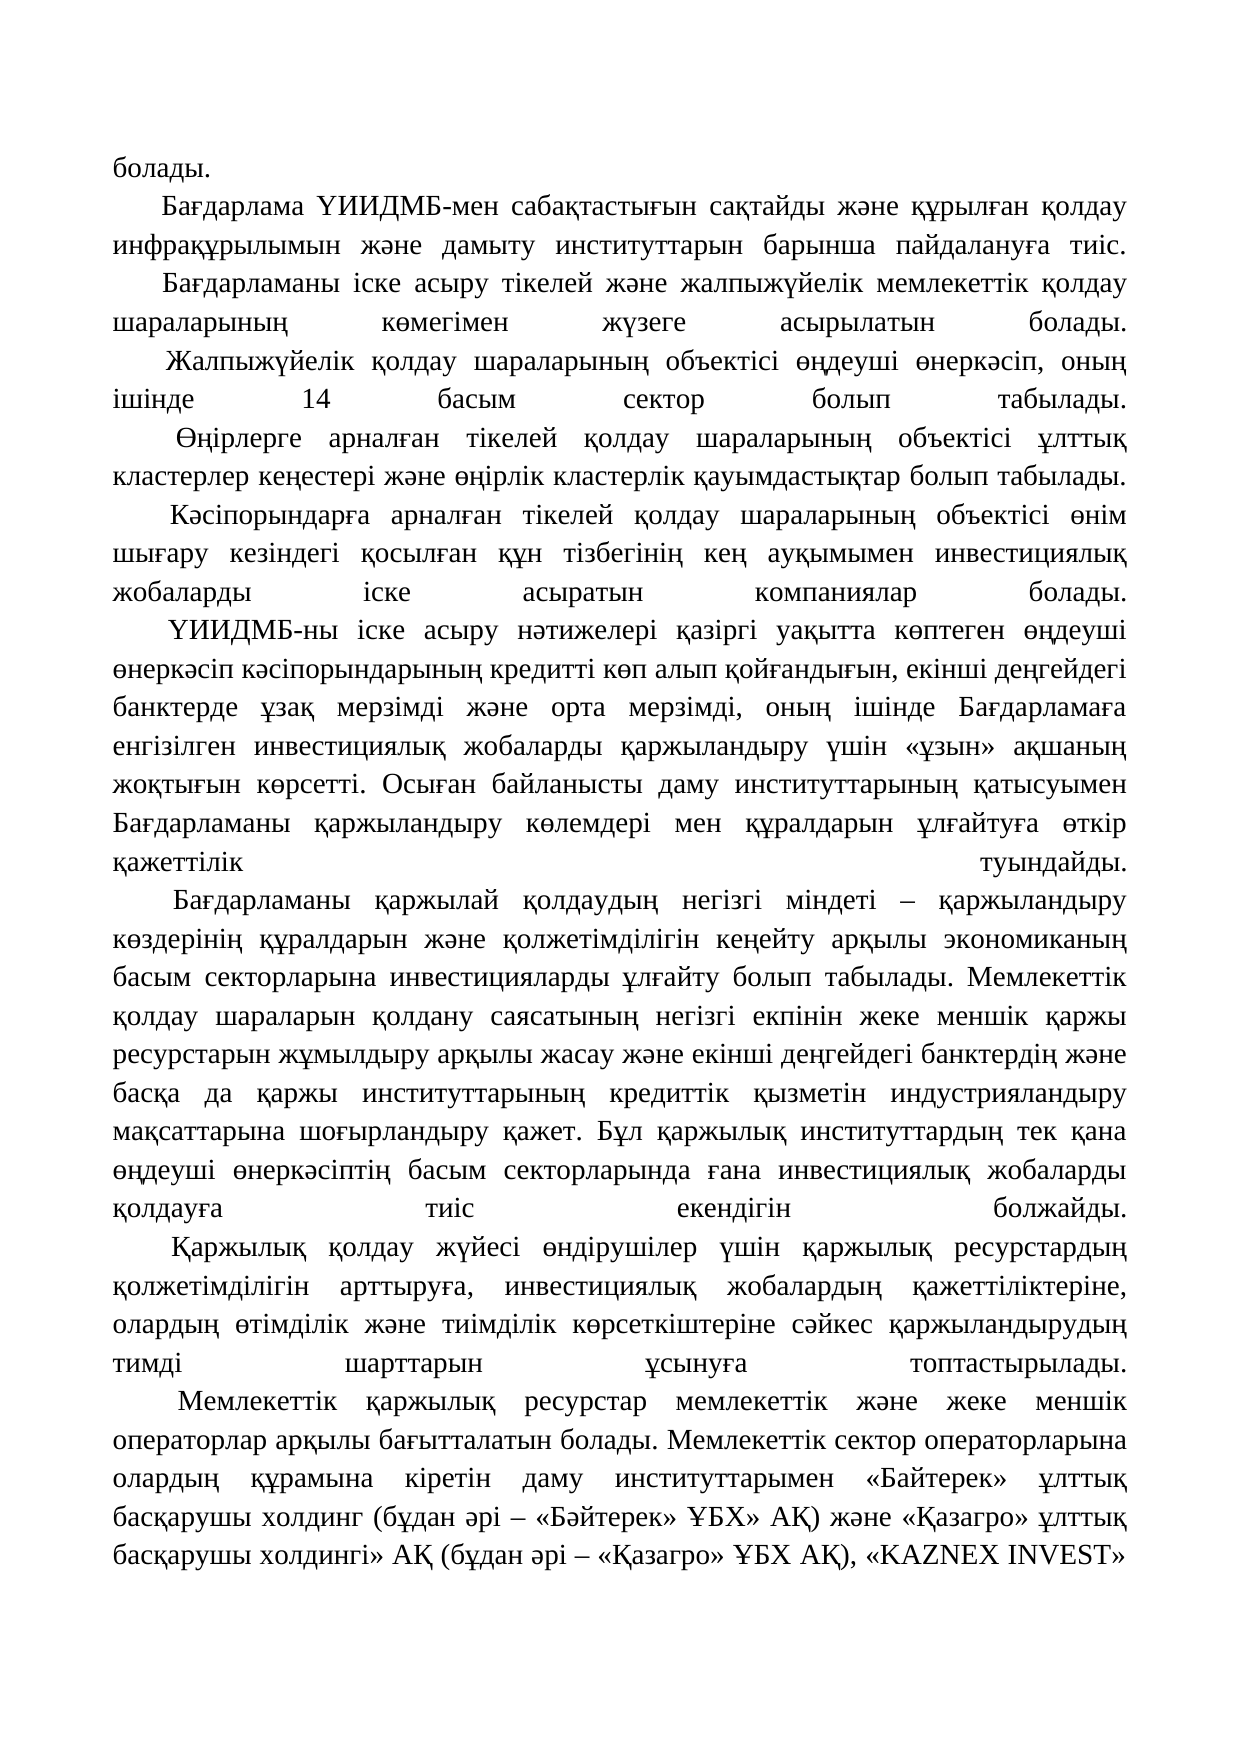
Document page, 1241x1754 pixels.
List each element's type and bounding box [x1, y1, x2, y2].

text [112, 150, 1128, 1571]
